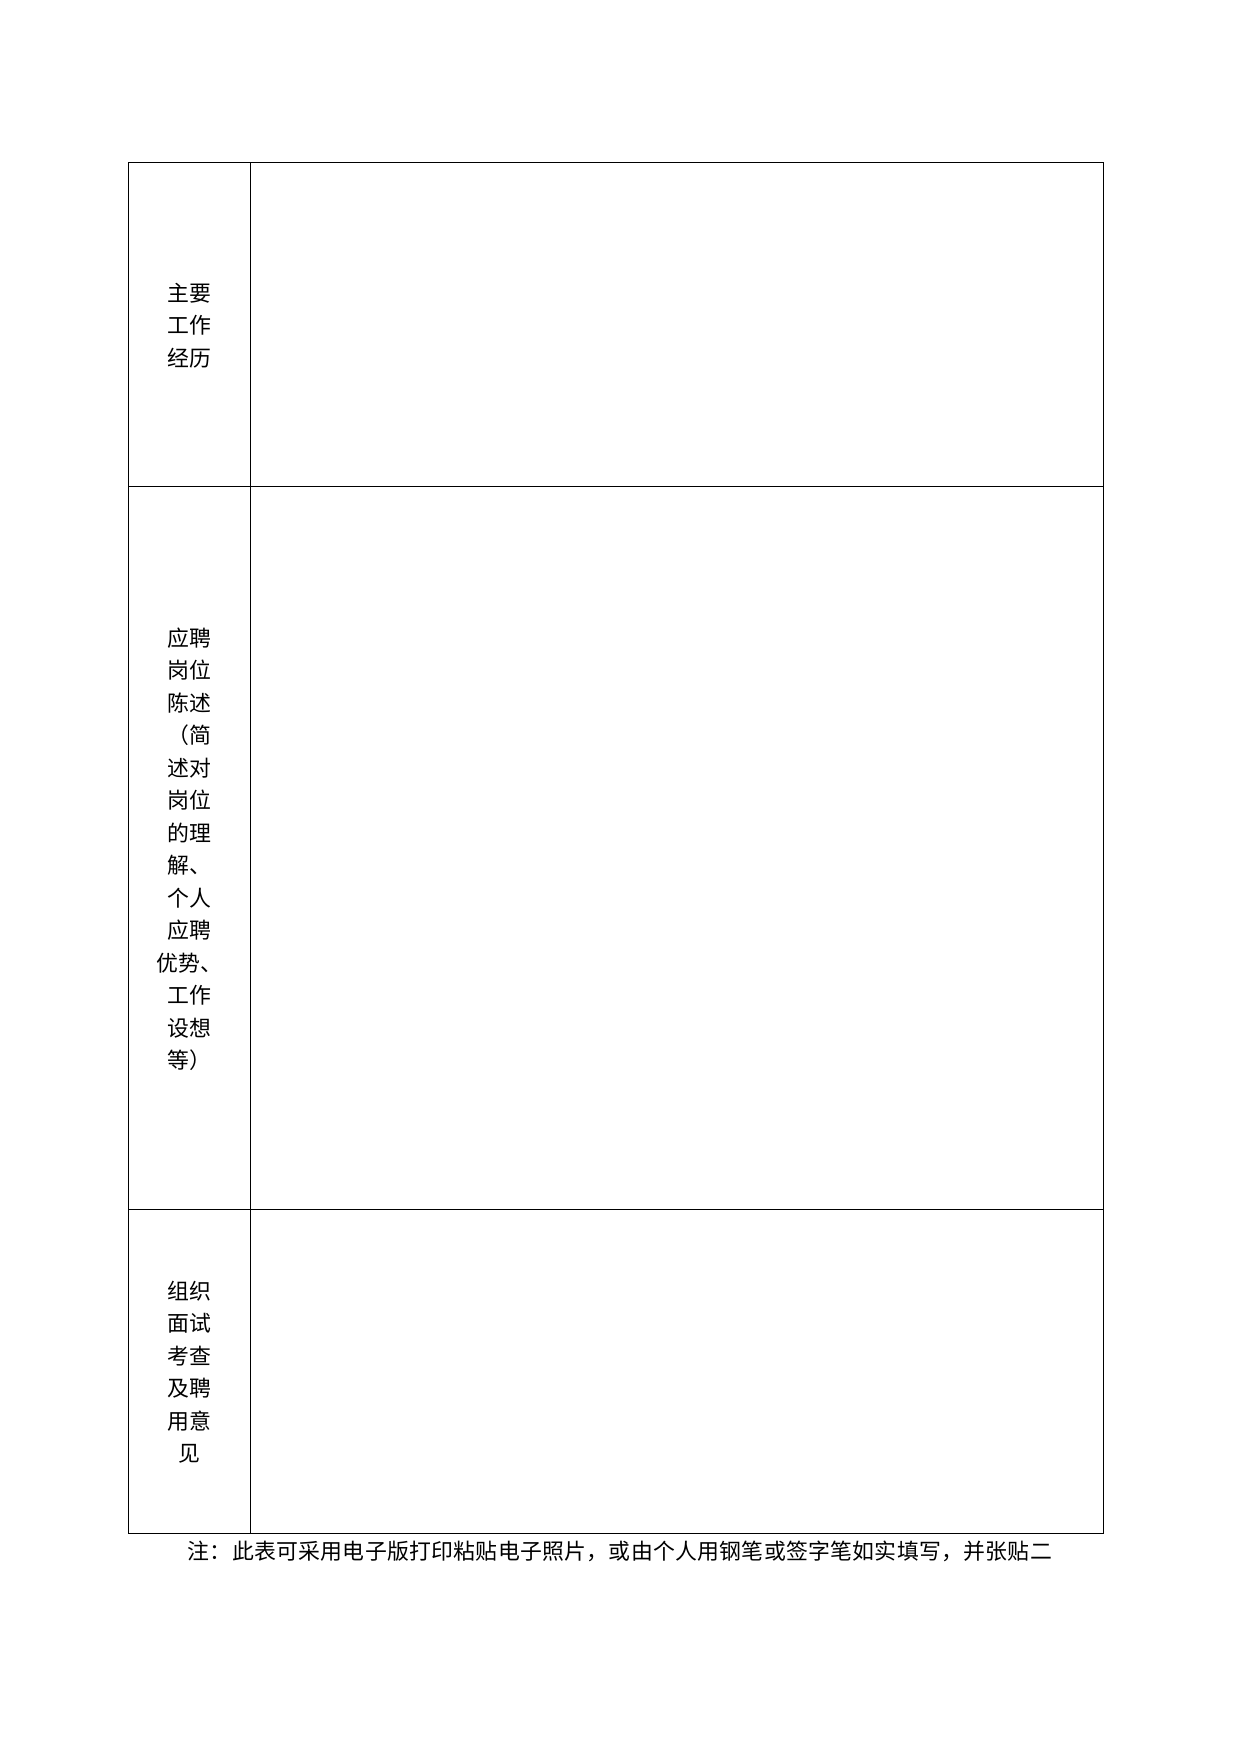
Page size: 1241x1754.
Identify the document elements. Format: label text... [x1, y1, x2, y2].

table_cell 组织 面试 考查 及聘 用意 见 [129, 1210, 250, 1533]
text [187, 1534, 1053, 1566]
table_cell 主要 工作 经历 [129, 163, 250, 486]
table_cell [251, 1210, 1103, 1533]
table_cell 应聘 岗位 陈述 （简 述对 岗位 的理 解、 个人 应聘 优势、 工作 设想 等） [129, 487, 250, 1208]
table_cell [251, 163, 1103, 486]
table_cell [251, 487, 1103, 1208]
